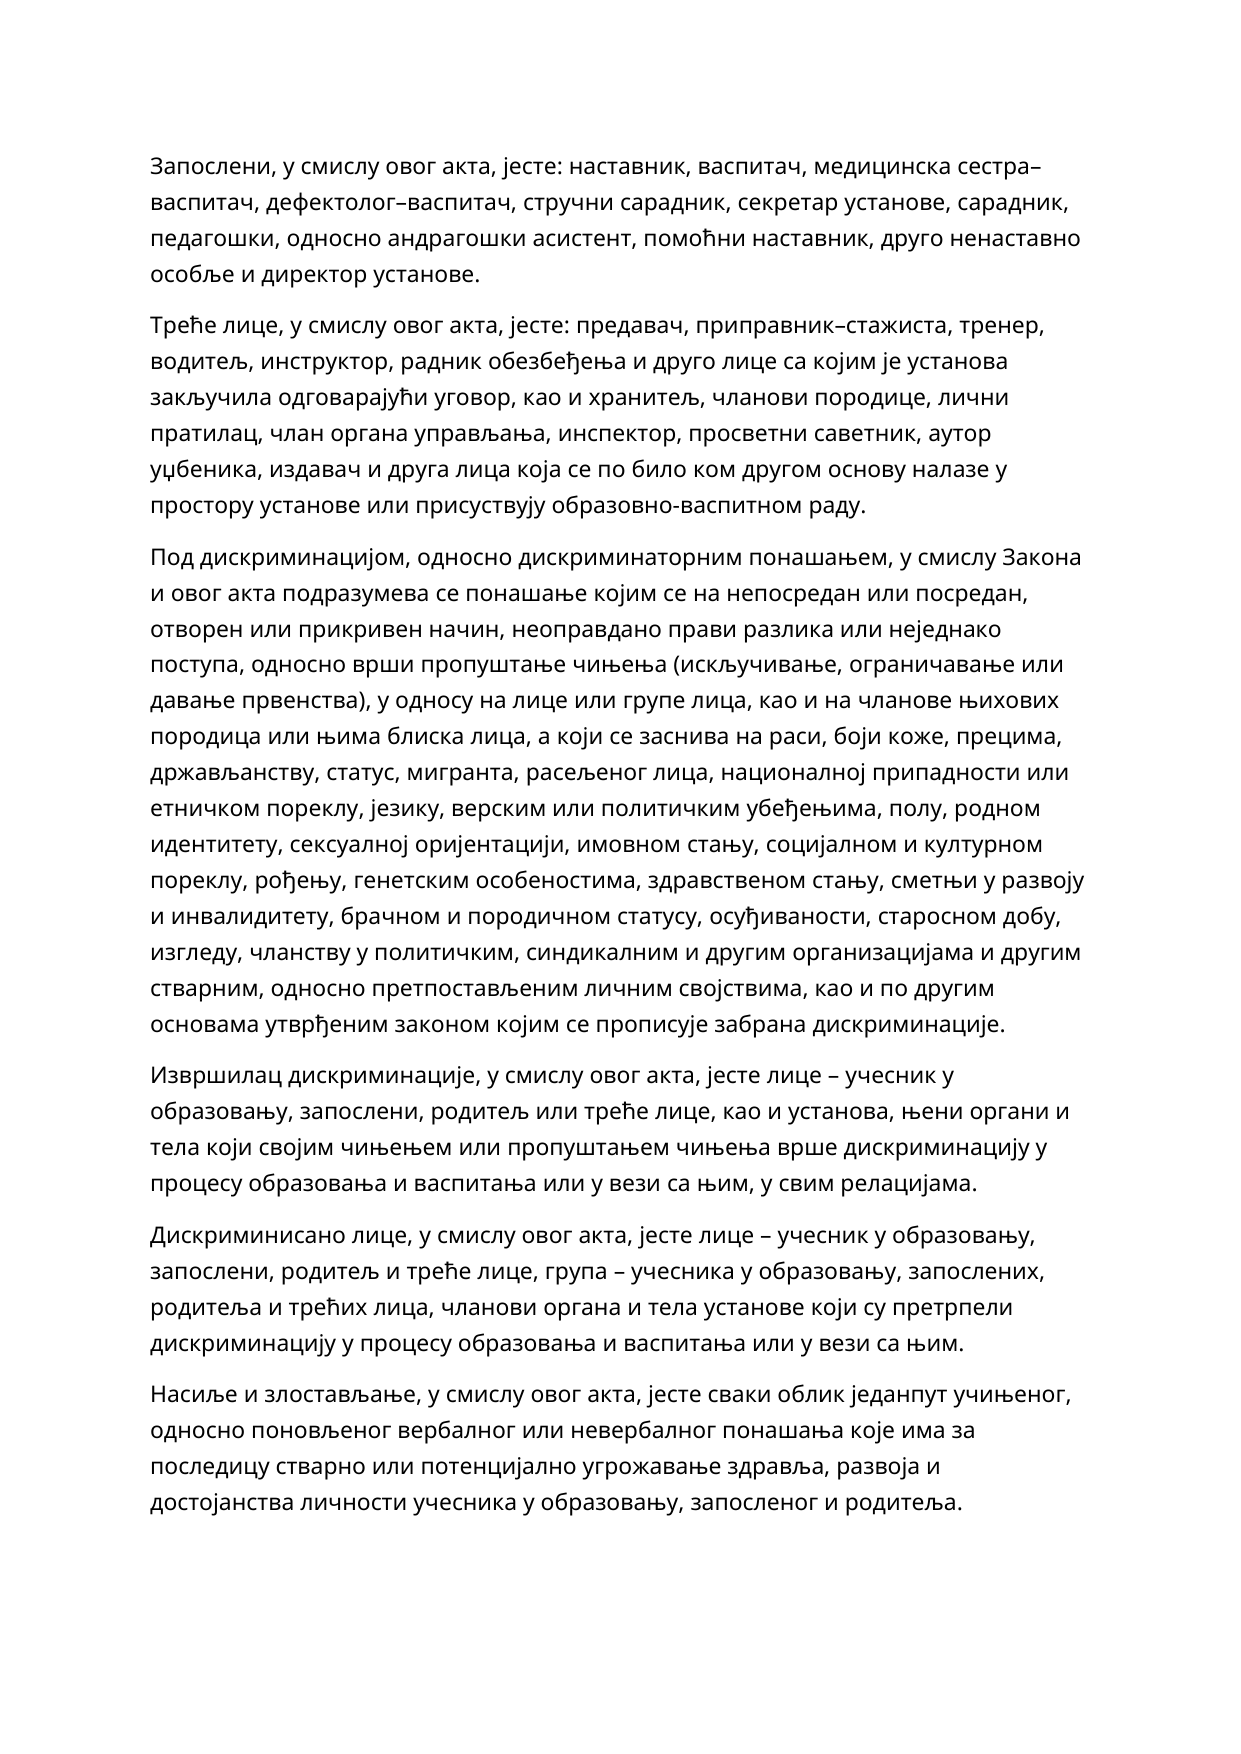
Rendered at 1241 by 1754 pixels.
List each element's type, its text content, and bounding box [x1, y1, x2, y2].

text Извршилац дискриминације, у смислу овог акта, јесте лице – учесник у образовању, запослени, родитељ или треће лице, као и установа, њени органи и тела који својим чињењем или пропуштањем чињења врше дискриминацију у процесу образовања и васпитања или у вези са њим, у свим релацијама. [150, 1059, 1090, 1198]
text Насиље и злостављање, у смислу овог акта, јесте сваки облик једанпут учињеног, односно поновљеног вербалног или невербалног понашања које има за последицу стварно или потенцијално угрожавање здравља, развоја и достојанства личности учесника у образовању, запосленог и родитеља. [150, 1378, 1090, 1517]
text Дискриминисано лице, у смислу овог акта, јесте лице – учесник у образовању, запослени, родитељ и треће лице, група – учесника у образовању, запослених, родитеља и трећих лица, чланови органа и тела установе који су претрпели дискриминацију у процесу образовања и васпитања или у вези са њим. [150, 1219, 1090, 1358]
text Треће лице, у смислу овог акта, јесте: предавач, приправник–стажиста, тренер, водитељ, инструктор, радник обезбеђења и друго лице са којим је установа закључила одговарајући уговор, као и хранитељ, чланови породице, лични пратилац, члан органа управљања, инспектор, просветни саветник, аутор уџбеника, издавач и друга лица која се по било ком другом основу налазе у простору установе или присуствују образовно-васпитном раду. [150, 309, 1090, 520]
text Под дискриминацијом, односно дискриминаторним понашањем, у смислу Закона и овог акта подразумева се понашање којим се на непосредан или посредан, отворен или прикривен начин, неоправдано прави разлика или неједнако поступа, односно врши пропуштање чињења (искључивање, ограничавање или давање првенства), у односу на лице или групе лица, као и на чланове њихових породица или њима блиска лица, а који се заснива на раси, боји коже, прецима, држављанству, статус, мигранта, расељеног лица, националној припадности или етничком пореклу, језику, верским или политичким убеђењима, полу, родном идентитету, сексуалној оријентацији, имовном стању, социјалном и културном пореклу, рођењу, генетским особеностима, здравственом стању, сметњи у развоју и инвалидитету, брачном и породичном статусу, осуђиваности, старосном добу, изгледу, чланству у политичким, синдикалним и другим организацијама и другим стварним, односно претпостављеним личним својствима, као и по другим основама утврђеним законом којим се прописује забрана дискриминације. [150, 541, 1090, 1039]
text Запослени, у смислу овог акта, јесте: наставник, васпитач, медицинска сестра–васпитач, дефектолог–васпитач, стручни сарадник, секретар установе, сарадник, педагошки, односно андрагошки асистент, помоћни наставник, друго ненаставно особље и директор установе. [150, 150, 1090, 289]
